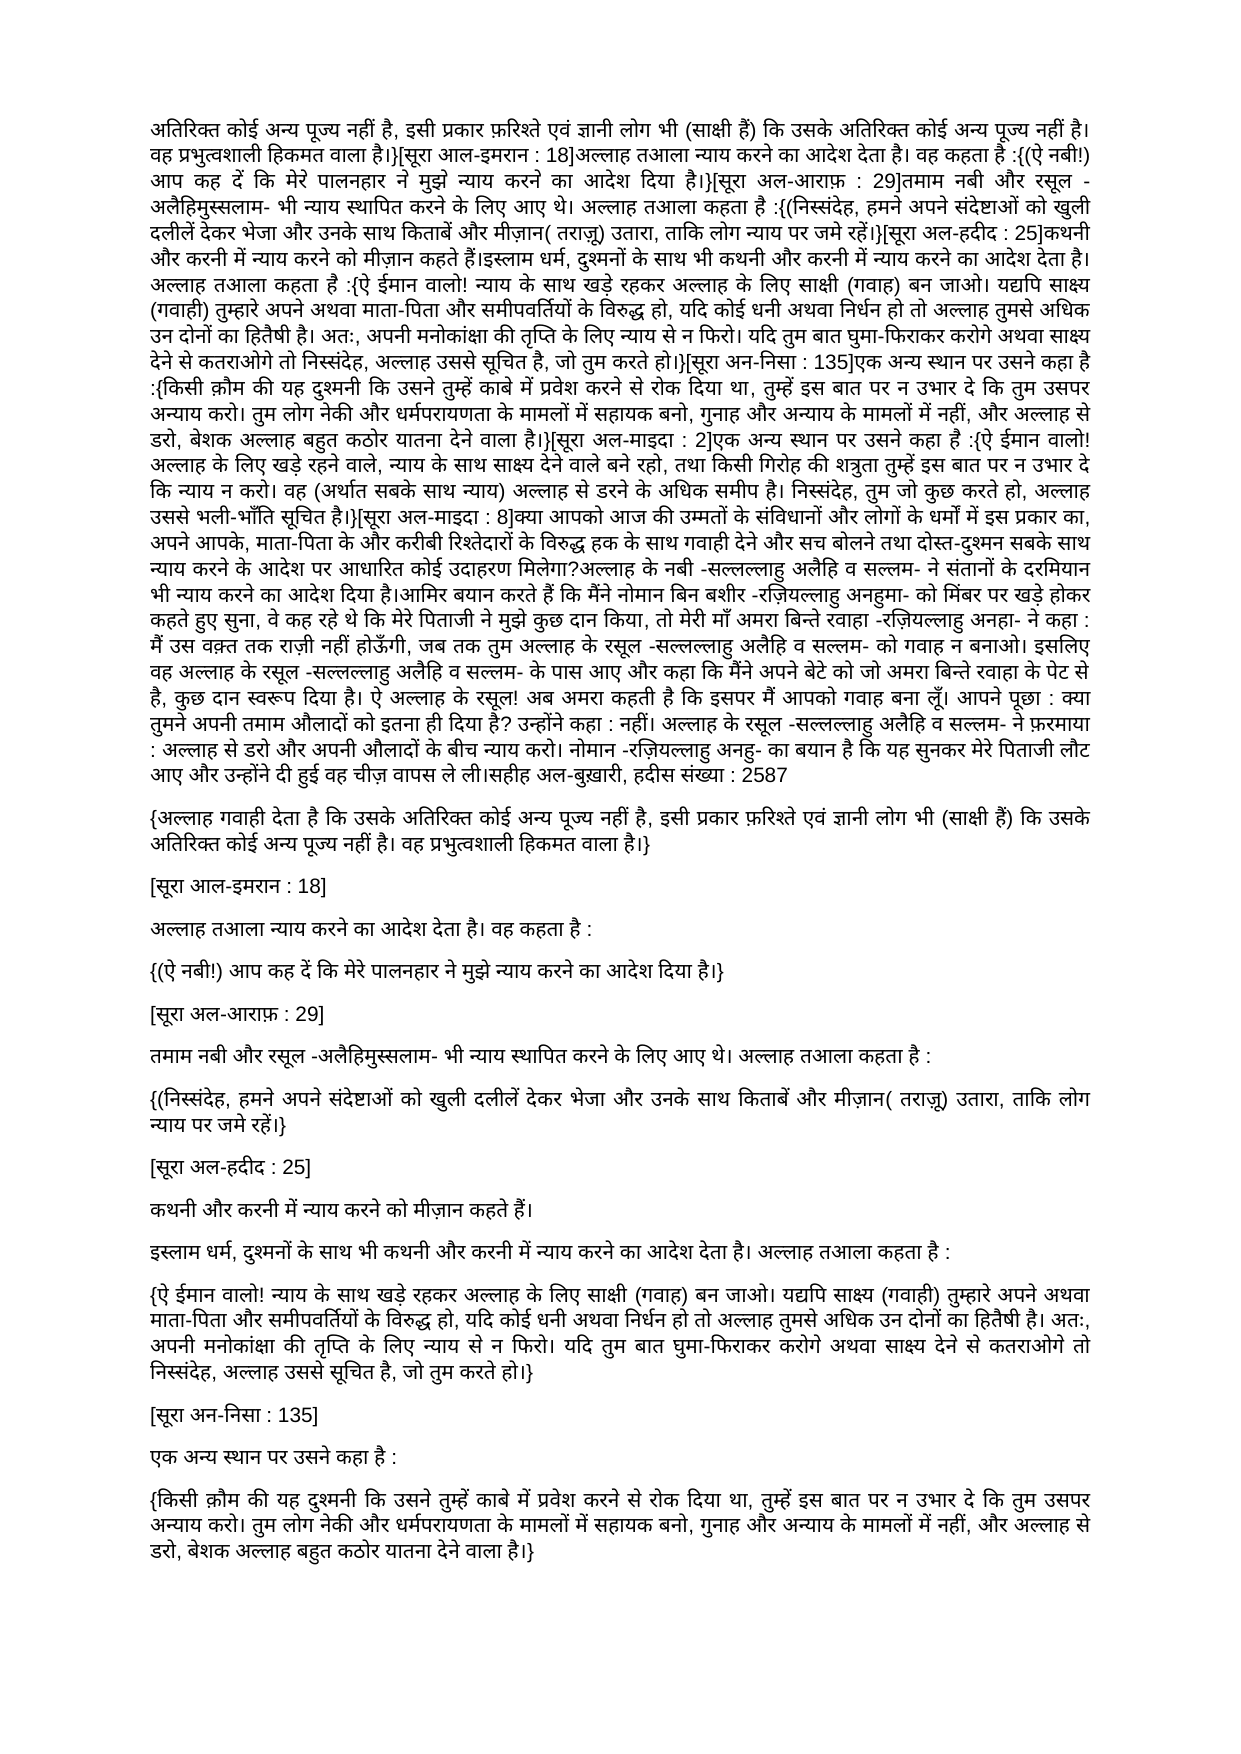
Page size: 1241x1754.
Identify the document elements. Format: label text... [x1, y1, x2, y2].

text {(ऐ नबी!) आप कह दें कि मेरे पालनहार ने मुझे न्याय करने का आदेश दिया है।} [150, 959, 486, 983]
text तमाम नबी और रसूल -अलैहिमुस्सलाम- भी न्याय स्थापित करने के लिए आए थे। अल्लाह तआला कहता है : [354, 1044, 1090, 1068]
text कथनी और करनी में न्याय करने को मीज़ान कहते हैं। [150, 1197, 1090, 1221]
text अल्लाह तआला न्याय करने का आदेश देता है। वह कहता है : [150, 917, 1090, 941]
text तमाम नबी और रसूल -अलैहिमुस्सलाम- भी न्याय स्थापित करने के लिए आए थे। अल्लाह तआला कहता है : [150, 1044, 375, 1068]
text {ऐ ईमान वालो! न्याय के साथ खड़े रहकर अल्लाह के लिए साक्षी (गवाह) बन जाओ। यद्यपि साक्ष्य (गवाही) तुम्हारे अपने अथवा माता-पिता और समीपवर्तियों के विरुद्ध हो, यदि कोई धनी अथवा निर्धन हो तो अल्लाह तुमसे अधिक उन दोनों का हितैषी है। अतः, अपनी मनोकांक्षा की तृप्ति के लिए न्याय से न फिरो। यदि तुम बात घुमा-फिराकर करोगे अथवा साक्ष्य देने से कतराओगे तो निस्संदेह, अल्लाह उससे सूचित है, जो तुम करते हो।} [150, 1282, 1090, 1384]
text {(निस्संदेह, हमने अपने संदेष्टाओं को खुली दलीलें देकर भेजा और उनके साथ किताबें और मीज़ान( तराज़ू) उतारा, ताकि लोग न्याय पर जमे रहें।} [150, 1087, 1090, 1136]
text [150, 117, 1090, 787]
text {अल्लाह गवाही देता है कि उसके अतिरिक्त कोई अन्य पूज्य नहीं है, इसी प्रकार फ़रिश्ते एवं ज्ञानी लोग भी (साक्षी हैं) कि उसके अतिरिक्त कोई अन्य पूज्य नहीं है। वह प्रभुत्वशाली हिकमत वाला है।} [150, 806, 1090, 856]
text {किसी क़ौम की यह दुश्मनी कि उसने तुम्हें काबे में प्रवेश करने से रोक दिया था, तुम्हें इस बात पर न उभार दे कि तुम उसपर अन्याय करो। तुम लोग नेकी और धर्मपरायणता के मामलों में सहायक बनो, गुनाह और अन्याय के मामलों में नहीं, और अल्लाह से डरो, बेशक अल्लाह बहुत कठोर यातना देने वाला है।} [150, 1487, 1090, 1563]
text {(ऐ नबी!) आप कह दें कि मेरे पालनहार ने मुझे न्याय करने का आदेश दिया है।} [473, 959, 1090, 983]
text इस्लाम धर्म, दुश्मनों के साथ भी कथनी और करनी में न्याय करने का आदेश देता है। अल्लाह तआला कहता है : [150, 1240, 1090, 1264]
text एक अन्य स्थान पर उसने कहा है : [150, 1445, 1090, 1469]
text [सूरा अन-निसा : 135] [150, 1402, 1090, 1426]
text [सूरा अल-आराफ़ : 29] [150, 1002, 1090, 1026]
text [सूरा आल-इमरान : 18] [150, 874, 1090, 898]
text [सूरा अल-हदीद : 25] [150, 1155, 1090, 1179]
